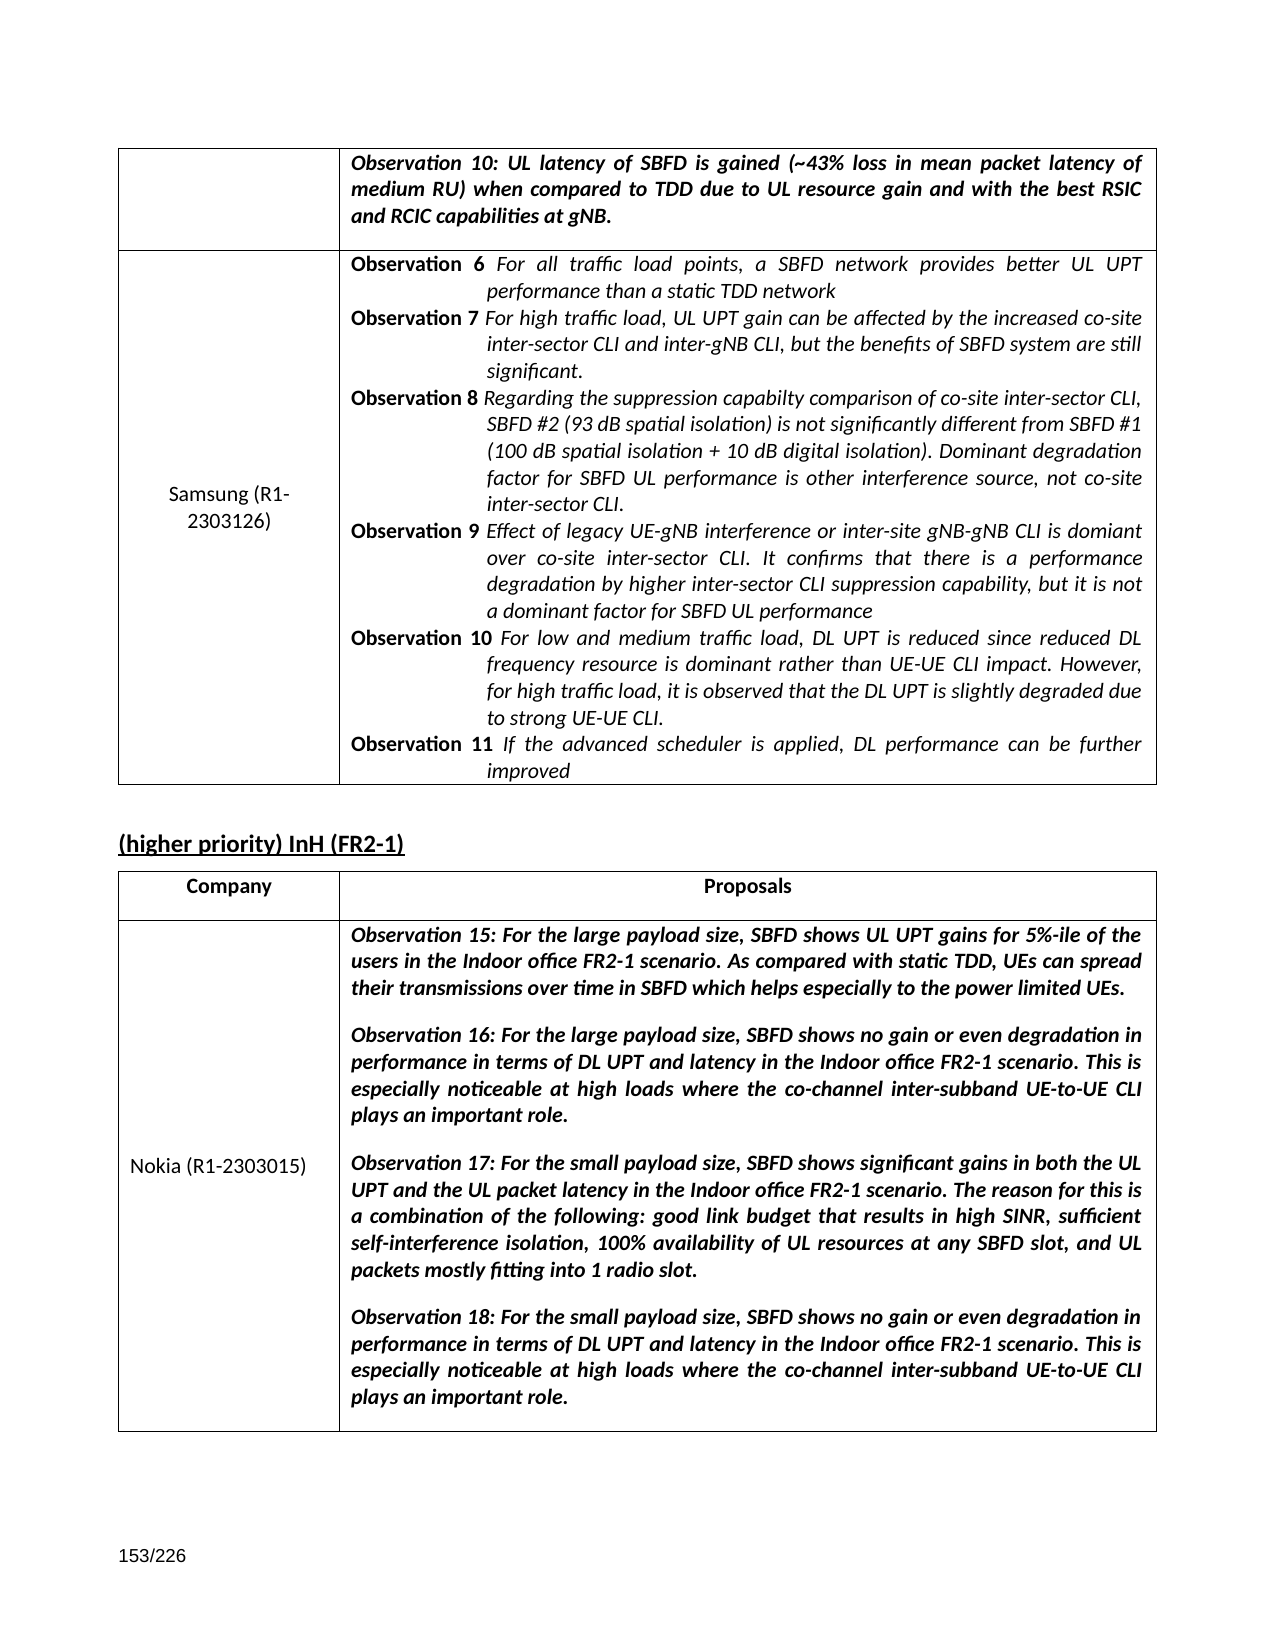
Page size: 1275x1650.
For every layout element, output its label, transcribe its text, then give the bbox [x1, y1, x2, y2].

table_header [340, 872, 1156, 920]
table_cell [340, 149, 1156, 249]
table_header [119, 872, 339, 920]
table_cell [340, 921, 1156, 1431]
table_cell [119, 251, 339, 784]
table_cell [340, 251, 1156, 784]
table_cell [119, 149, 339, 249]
subtitle (higher priority) InH (FR2-1) [118, 828, 1157, 859]
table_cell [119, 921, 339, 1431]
